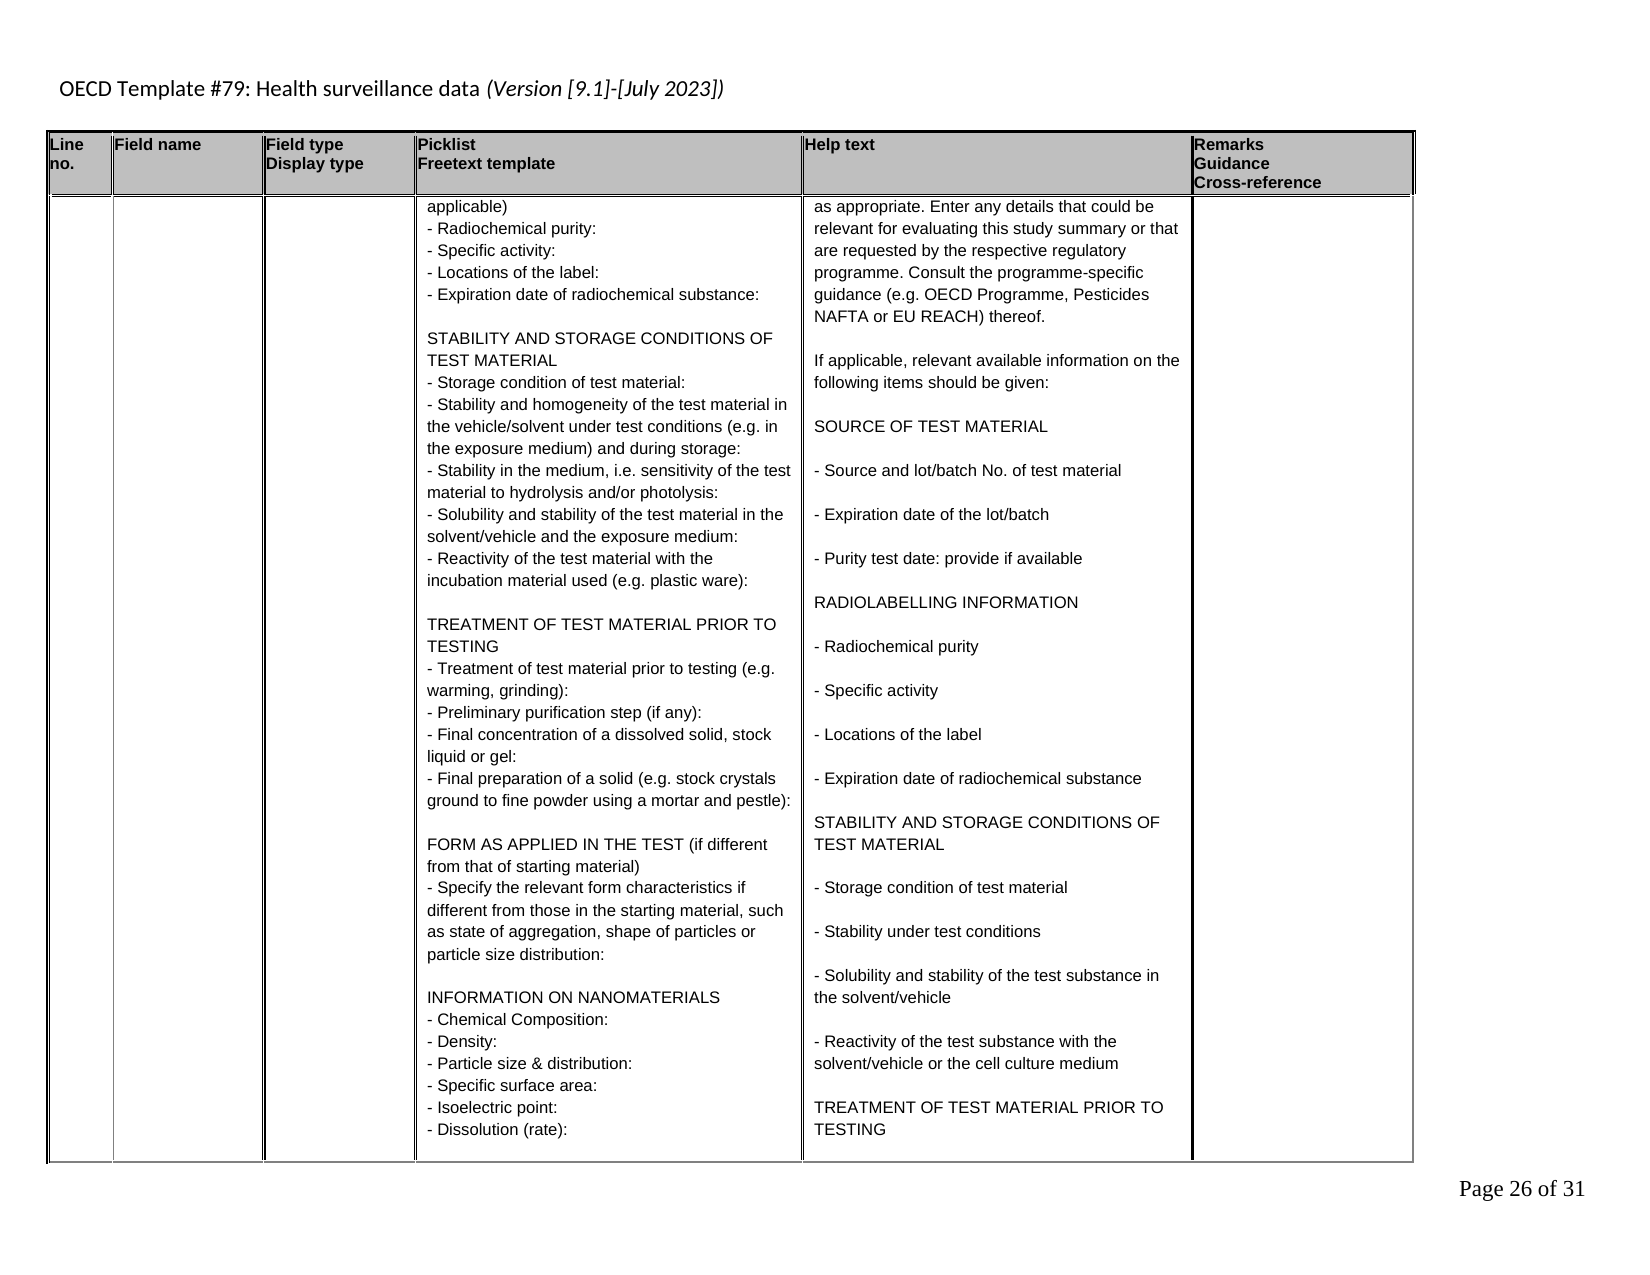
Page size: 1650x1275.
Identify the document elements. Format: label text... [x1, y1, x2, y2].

table_cell [1192, 194, 1414, 1161]
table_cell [803, 197, 1192, 1161]
table_header Picklist Freetext template [416, 133, 803, 194]
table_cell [416, 197, 803, 1161]
table_header Help text [803, 133, 1192, 194]
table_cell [113, 194, 264, 1161]
table_header Line no. [50, 133, 112, 194]
table_header Field type Display type [264, 133, 416, 194]
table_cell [264, 197, 416, 1161]
table_header Field name [113, 132, 264, 194]
table_header Remarks Guidance Cross-reference [1192, 133, 1412, 194]
table_cell [48, 194, 112, 1161]
